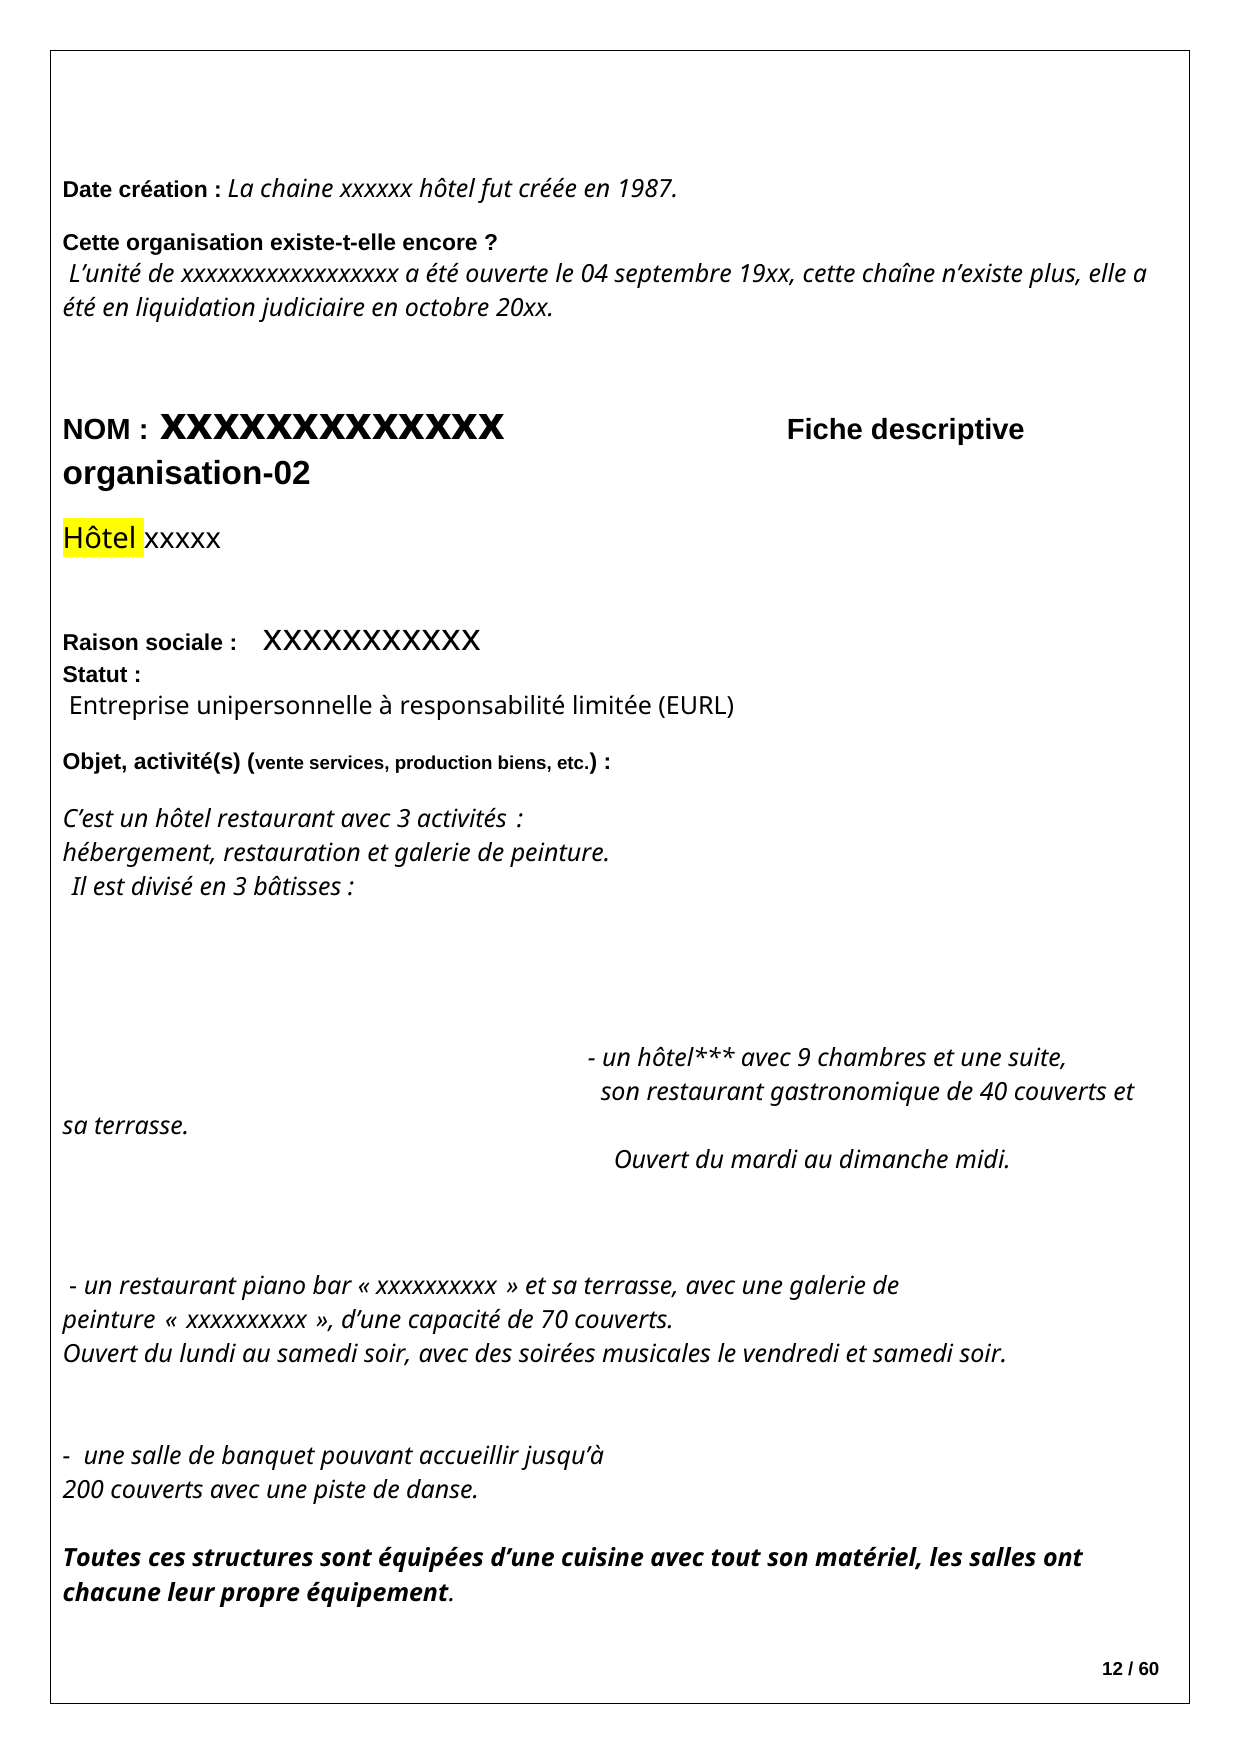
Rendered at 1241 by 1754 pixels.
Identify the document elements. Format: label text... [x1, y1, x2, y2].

text Il est divisé en 3 bâtisses : [62, 869, 1159, 903]
text hébergement, restauration et galerie de peinture. [62, 835, 1159, 869]
text Date création : La chaine xxxxxx hôtel fut créée en 1987. [62, 171, 1159, 205]
text Raison sociale : xxxxxxxxxxx [62, 610, 1159, 661]
text Objet, activité(s) (vente services, production biens, etc.) : [62, 748, 1159, 774]
text - un restaurant piano bar « xxxxxxxxxx » et sa terrasse, avec une galerie de peinture « xxxxxxxxxx », d’une capacité de 70 couverts. [62, 1268, 1159, 1336]
text Hôtel xxxxx [144, 518, 1159, 557]
text 200 couverts avec une piste de danse. [62, 1472, 1159, 1506]
text Toutes ces structures sont équipées d’une cuisine avec tout son matériel, les salles ont chacune leur propre équipement. [62, 1540, 1159, 1608]
text Ouvert du lundi au samedi soir, avec des soirées musicales le vendredi et samedi soir. [62, 1336, 1159, 1370]
text C’est un hôtel restaurant avec 3 activités : [62, 801, 1159, 835]
text son restaurant gastronomique de 40 couverts et sa terrasse. [62, 1073, 1159, 1141]
text Cette organisation existe-t-elle encore ? [62, 229, 1159, 255]
text NOM : xxxxxxxxxxxxx Fiche descriptive organisation-02 [62, 391, 1159, 491]
text - une salle de banquet pouvant accueillir jusqu’à [62, 1438, 1159, 1472]
text Ouvert du mardi au dimanche midi. [62, 1141, 1159, 1175]
text Statut : [62, 661, 1159, 688]
text Entreprise unipersonnelle à responsabilité limitée (EURL) [62, 688, 1159, 722]
text L’unité de xxxxxxxxxxxxxxxxxx a été ouverte le 04 septembre 19xx, cette chaîne n’existe plus, elle a été en liquidation judiciaire en octobre 20xx. [62, 255, 1159, 323]
text - un hôtel*** avec 9 chambres et une suite, [62, 1039, 1159, 1073]
